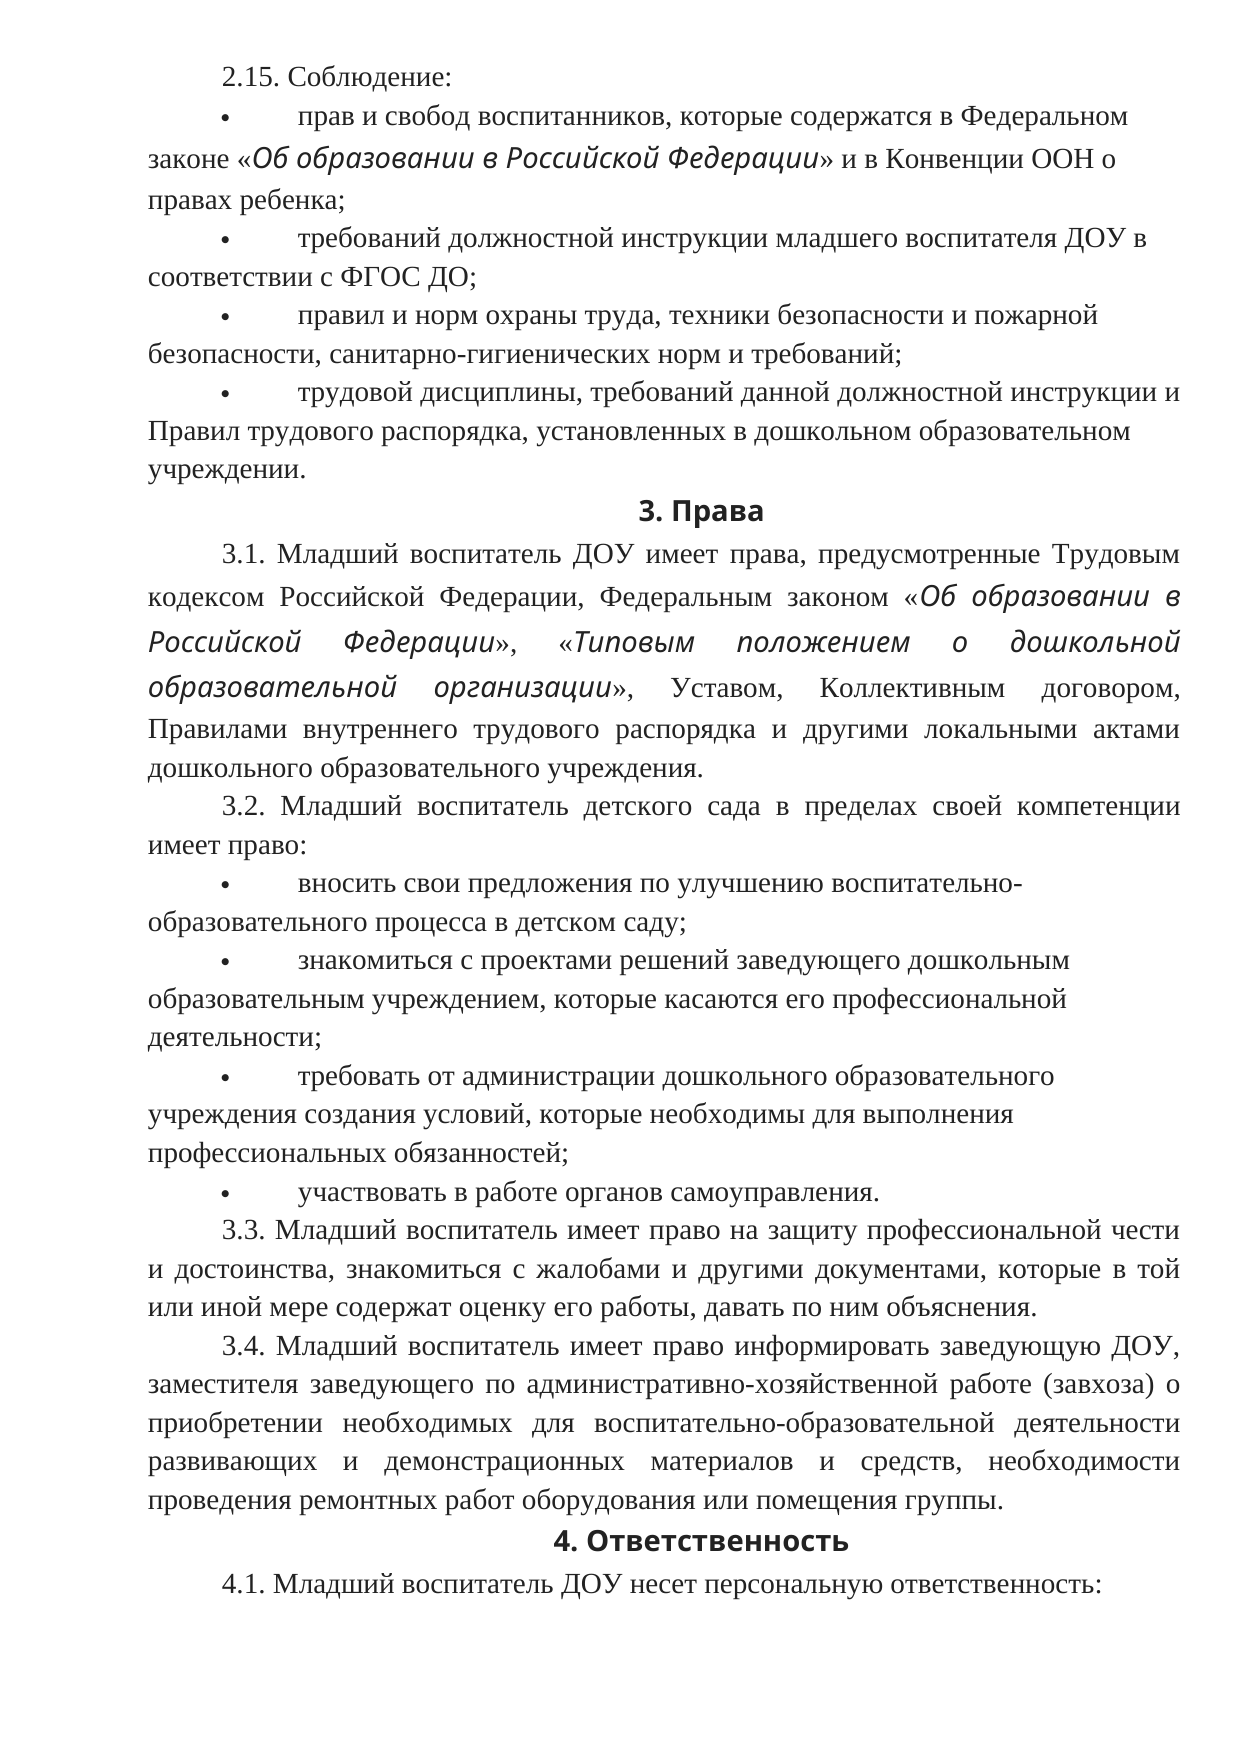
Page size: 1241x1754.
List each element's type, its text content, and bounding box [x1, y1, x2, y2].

text 4. Ответственность [148, 1521, 1181, 1560]
text 3.3. Младший воспитатель имеет право на защиту профессиональной чести и достоинства, знакомиться с жалобами и другими документами, которые в той или иной мере содержат оценку его работы, давать по ним объяснения. [148, 1212, 1181, 1323]
text 3.4. Младший воспитатель имеет право информировать заведующую ДОУ, заместителя заведующего по административно-хозяйственной работе (завхоза) о приобретении необходимых для воспитательно-образовательной деятельности развивающих и демонстрационных материалов и средств, необходимости проведения ремонтных работ оборудования или помещения группы. [148, 1328, 1181, 1516]
text 2.15. Соблюдение: [148, 59, 1181, 93]
list требовать от администрации дошкольного образовательного учреждения создания условий, которые необходимы для выполнения профессиональных обязанностей; [148, 1058, 1181, 1169]
list трудовой дисциплины, требований данной должностной инструкции и Правил трудового распорядка, установленных в дошкольном образовательном учреждении. [148, 374, 1181, 485]
list прав и свобод воспитанников, которые содержатся в Федеральном законе «Об образовании в Российской Федерации» и в Конвенции ООН о правах ребенка; [148, 98, 1181, 215]
list требований должностной инструкции младшего воспитателя ДОУ в соответствии с ФГОС ДО; [148, 220, 1181, 292]
list участвовать в работе органов самоуправления. [148, 1174, 1181, 1207]
text 4.1. Младший воспитатель ДОУ несет персональную ответственность: [148, 1566, 1181, 1600]
text 3. Права [148, 490, 1181, 530]
text 3.2. Младший воспитатель детского сада в пределах своей компетенции имеет право: [148, 788, 1181, 860]
list вносить свои предложения по улучшению воспитательно-образовательного процесса в детском саду; [148, 865, 1181, 937]
list правил и норм охраны труда, техники безопасности и пожарной безопасности, санитарно-гигиенических норм и требований; [148, 297, 1181, 369]
list знакомиться с проектами решений заведующего дошкольным образовательным учреждением, которые касаются его профессиональной деятельности; [148, 942, 1181, 1053]
text 3.1. Младший воспитатель ДОУ имеет права, предусмотренные Трудовым кодексом Российской Федерации, Федеральным законом «Об образовании в Российской Федерации», «Типовым положением о дошкольной образовательной организации», Уставом, Коллективным договором, Правилами внутреннего трудового распорядка и другими локальными актами дошкольного образовательного учреждения. [148, 536, 1181, 783]
